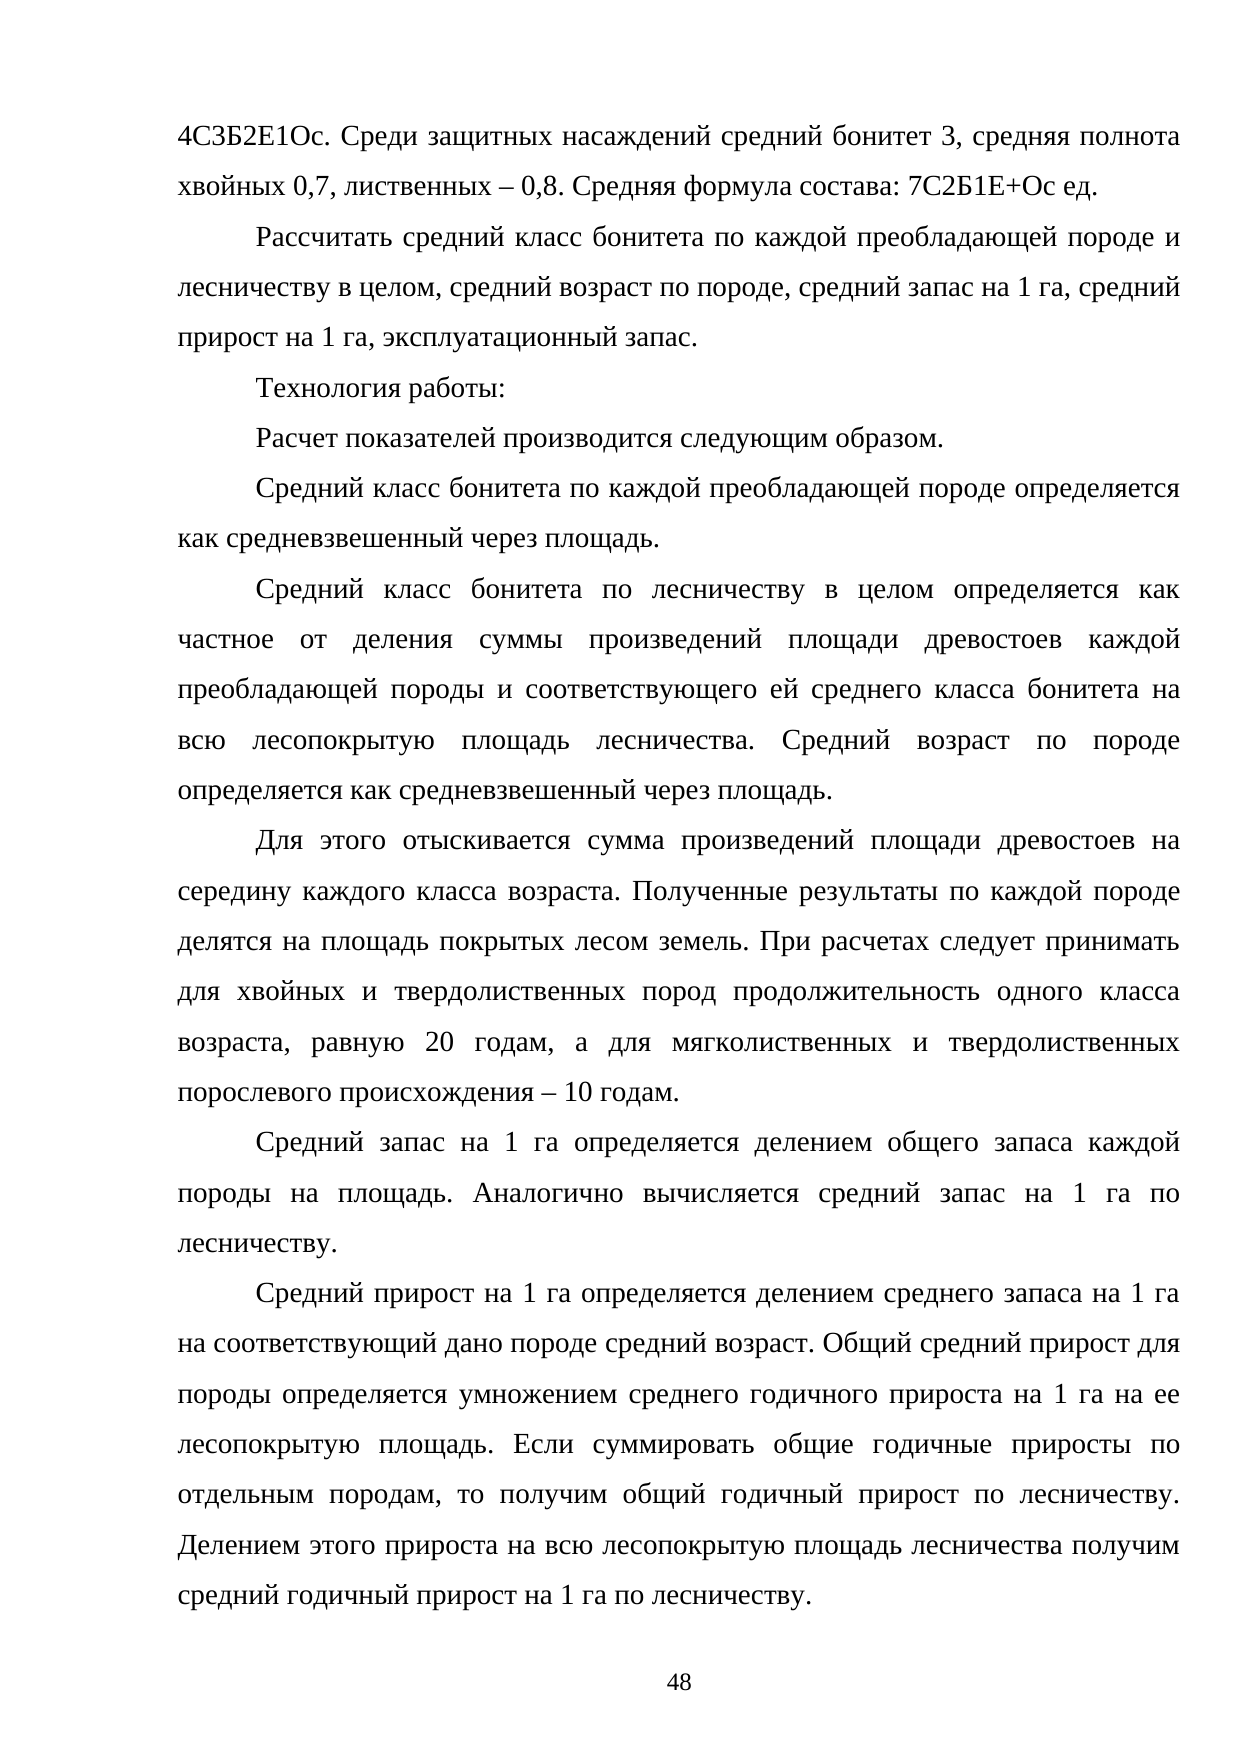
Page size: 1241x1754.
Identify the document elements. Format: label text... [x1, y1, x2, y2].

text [177, 118, 1181, 202]
text Технология работы: [177, 370, 1181, 403]
text Средний класс бонитета по лесничеству в целом определяется как частное от деления суммы произведений площади древостоев каждой преобладающей породы и соответствующего ей среднего класса бонитета на всю лесопокрытую площадь лесничества. Средний возраст по породе определяется как средневзвешенный через площадь. [177, 571, 1181, 806]
text Средний прирост на 1 га определяется делением среднего запаса на 1 га на соответствующий дано породе средний возраст. Общий средний прирост для породы определяется умножением среднего годичного прироста на 1 га на ее лесопокрытую площадь. Если суммировать общие годичные приросты по отдельным породам, то получим общий годичный прирост по лесничеству. Делением этого прироста на всю лесопокрытую площадь лесничества получим средний годичный прирост на 1 га по лесничеству. [177, 1275, 1181, 1611]
text Для этого отыскивается сумма произведений площади древостоев на середину каждого класса возраста. Полученные результаты по каждой породе делятся на площадь покрытых лесом земель. При расчетах следует принимать для хвойных и твердолиственных пород продолжительность одного класса возраста, равную 20 годам, а для мягколиственных и твердолиственных порослевого происхождения – 10 годам. [177, 822, 1181, 1108]
text Средний класс бонитета по каждой преобладающей породе определяется как средневзвешенный через площадь. [177, 470, 1181, 554]
text Рассчитать средний класс бонитета по каждой преобладающей породе и лесничеству в целом, средний возраст по породе, средний запас на 1 га, средний прирост на 1 га, эксплуатационный запас. [177, 219, 1181, 353]
text Расчет показателей производится следующим образом. [177, 420, 1181, 453]
text Средний запас на 1 га определяется делением общего запаса каждой породы на площадь. Аналогично вычисляется средний запас на 1 га по лесничеству. [177, 1124, 1181, 1258]
